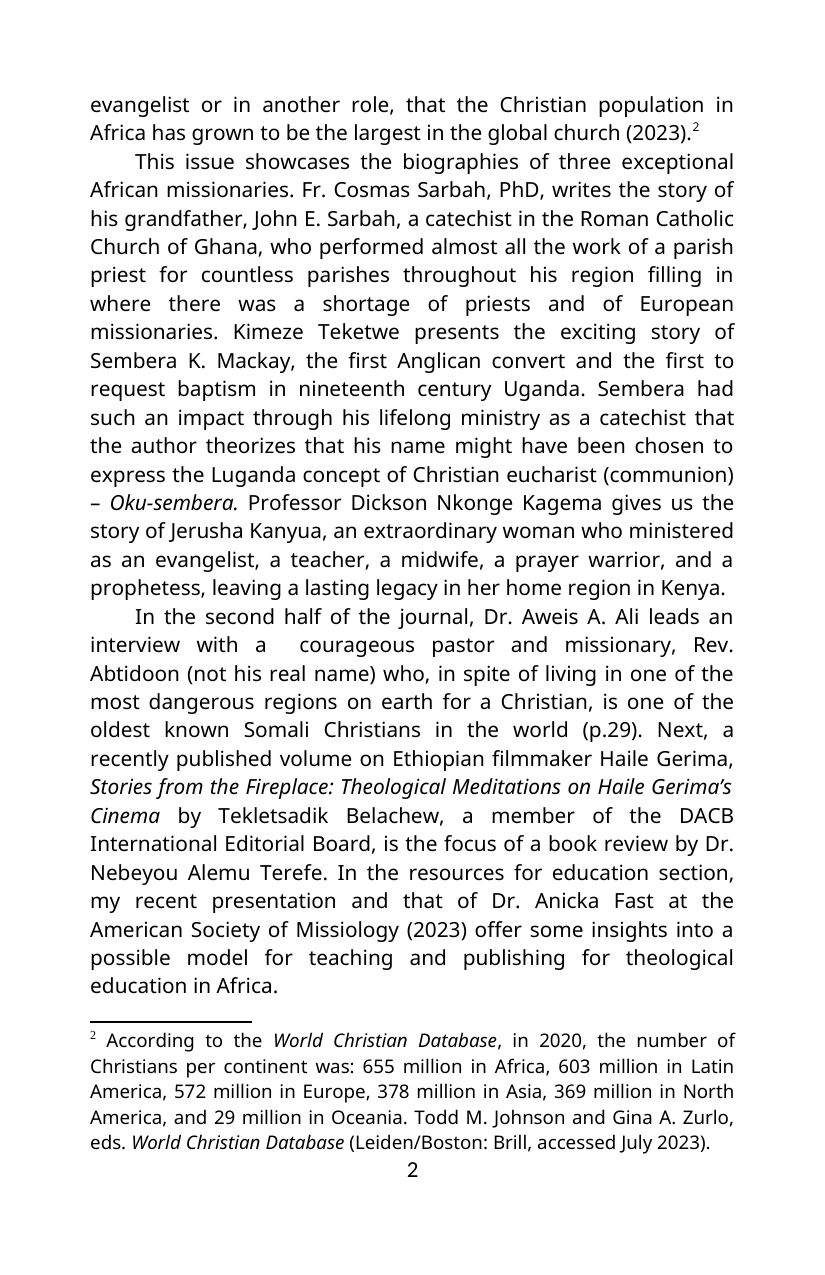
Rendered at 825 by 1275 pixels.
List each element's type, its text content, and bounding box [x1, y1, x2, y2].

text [90, 90, 735, 147]
text In the second half of the journal, Dr. Aweis A. Ali leads an interview with a courageous pastor and missionary, Rev. Abtidoon (not his real name) who, in spite of living in one of the most dangerous regions on earth for a Christian, is one of the oldest known Somali Christians in the world (p.29). Next, a recently published volume on Ethiopian filmmaker Haile Gerima, Stories from the Fireplace: Theological Meditations on Haile Gerima’s Cinema by Tekletsadik Belachew, a member of the DACB International Editorial Board, is the focus of a book review by Dr. Nebeyou Alemu Terefe. In the resources for education section, my recent presentation and that of Dr. Anicka Fast at the American Society of Missiology (2023) offer some insights into a possible model for teaching and publishing for theological education in Africa. [90, 602, 735, 1000]
text This issue showcases the biographies of three exceptional African missionaries. Fr. Cosmas Sarbah, PhD, writes the story of his grandfather, John E. Sarbah, a catechist in the Roman Catholic Church of Ghana, who performed almost all the work of a parish priest for countless parishes throughout his region filling in where there was a shortage of priests and of European missionaries. Kimeze Teketwe presents the exciting story of Sembera K. Mackay, the first Anglican convert and the first to request baptism in nineteenth century Uganda. Sembera had such an impact through his lifelong ministry as a catechist that the author theorizes that his name might have been chosen to express the Luganda concept of Christian eucharist (communion) – Oku-sembera. Professor Dickson Nkonge Kagema gives us the story of Jerusha Kanyua, an extraordinary woman who ministered as an evangelist, a teacher, a midwife, a prayer warrior, and a prophetess, leaving a lasting legacy in her home region in Kenya. [90, 147, 735, 602]
